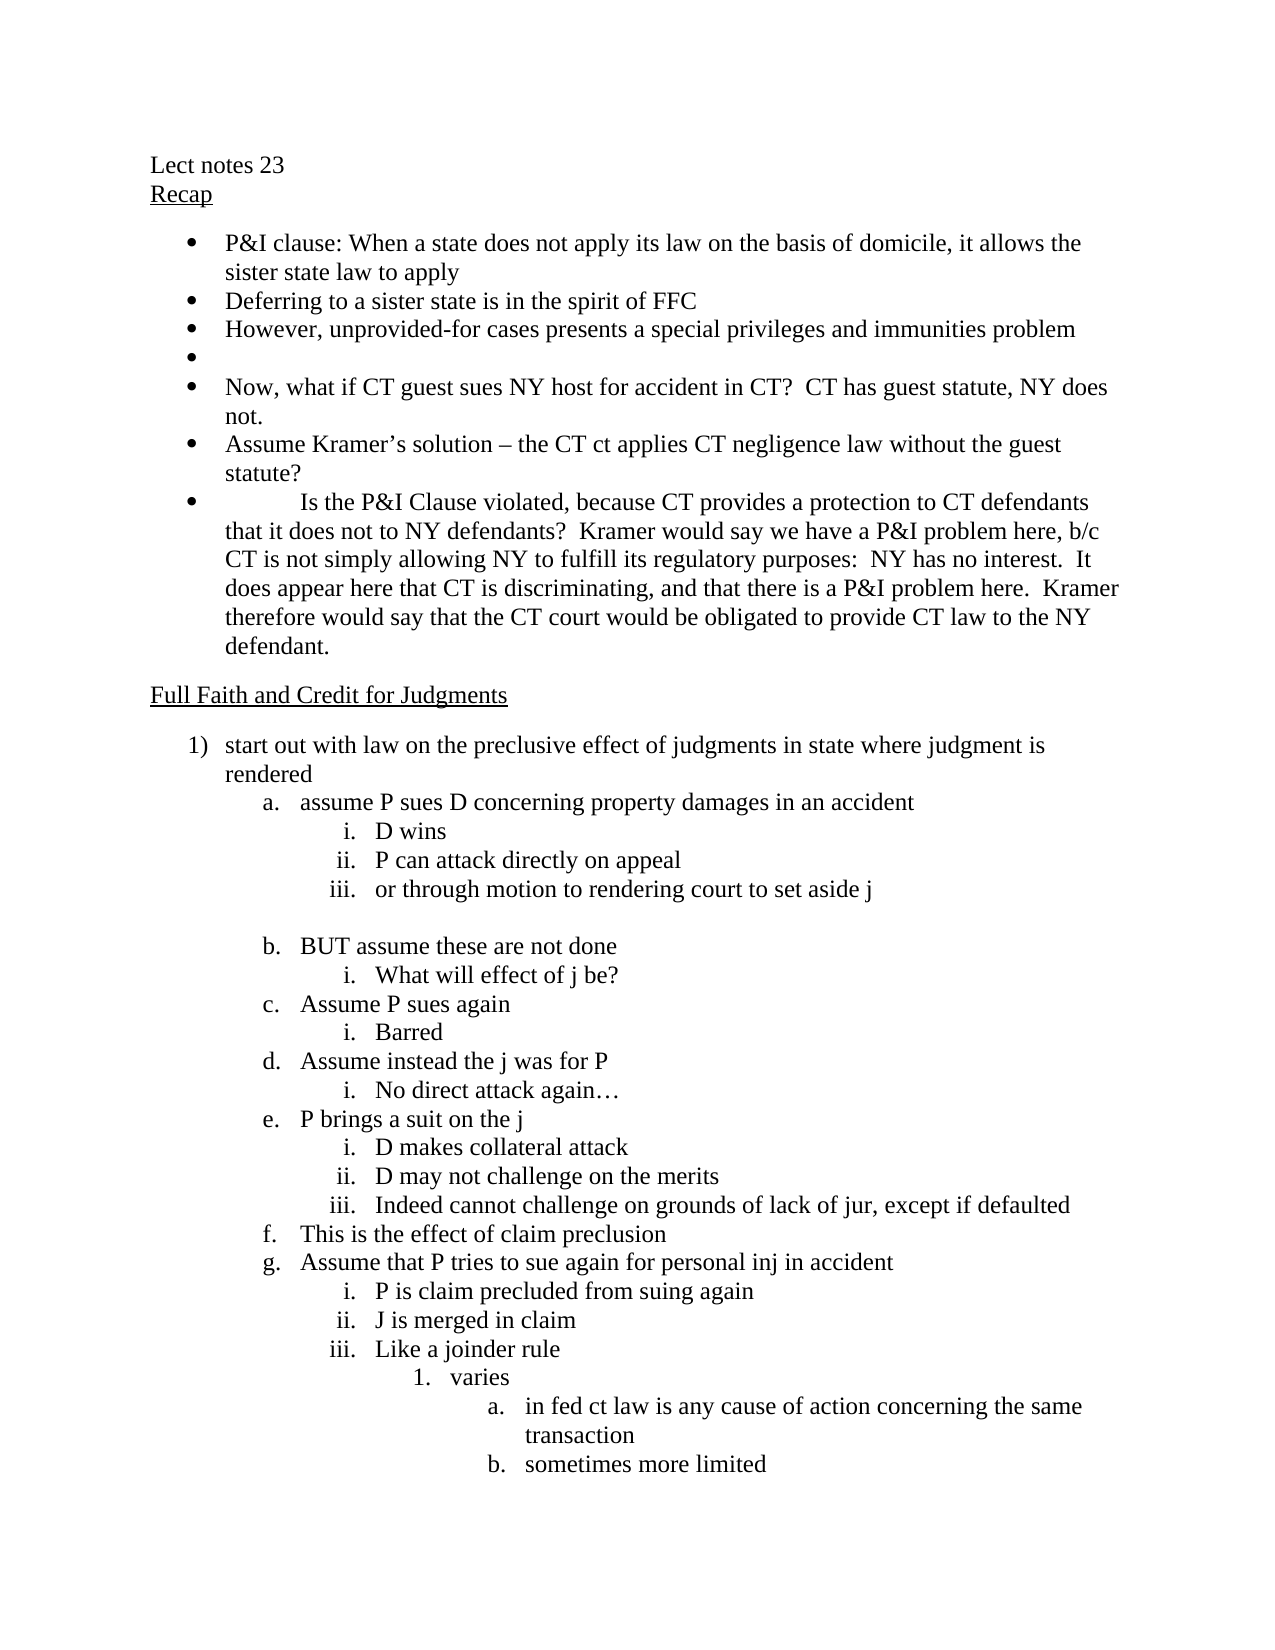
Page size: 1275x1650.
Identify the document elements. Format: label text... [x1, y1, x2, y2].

list J is merged in claim [356, 1305, 1125, 1334]
list This is the effect of claim preclusion [262, 1219, 1125, 1247]
list sometimes more limited [487, 1449, 1125, 1477]
list Assume P sues again [262, 989, 1125, 1017]
list D makes collateral attack [356, 1132, 1125, 1161]
list P&I clause: When a state does not apply its law on the basis of domicile, it allows the sister state law to apply [187, 228, 1125, 286]
list Barred [356, 1017, 1125, 1046]
list However, unprovided-for cases presents a special privileges and immunities problem [187, 314, 1125, 343]
list Like a joinder rule [356, 1334, 1125, 1362]
list D may not challenge on the merits [356, 1161, 1125, 1190]
list D wins [356, 816, 1125, 845]
list assume P sues D concerning property damages in an accident [262, 787, 1125, 816]
list P brings a suit on the j [262, 1104, 1125, 1132]
list BUT assume these are not done [262, 931, 1125, 960]
list Indeed cannot challenge on grounds of lack of jur, except if defaulted [356, 1190, 1125, 1219]
list Assume Kramer’s solution – the CT ct applies CT negligence law without the guest statute? [187, 429, 1125, 487]
list in fed ct law is any cause of action concerning the same transaction [487, 1391, 1125, 1449]
list P can attack directly on appeal [356, 845, 1125, 874]
text Recap [150, 179, 1125, 207]
list No direct attack again… [356, 1075, 1125, 1104]
text Full Faith and Credit for Judgments [150, 680, 1125, 709]
list Deferring to a sister state is in the spirit of FFC [187, 286, 1125, 314]
list Is the P&I Clause violated, because CT provides a protection to CT defendants that it does not to NY defendants? Kramer would say we have a P&I problem here, b/c CT is not simply allowing NY to fulfill its regulatory purposes: NY has no interest. It does appear here that CT is discriminating, and that there is a P&I problem here. Kramer therefore would say that the CT court would be obligated to provide CT law to the NY defendant. [187, 487, 1125, 659]
list Assume that P tries to sue again for personal inj in accident [262, 1247, 1125, 1276]
list What will effect of j be? [356, 960, 1125, 989]
list start out with law on the preclusive effect of judgments in state where judgment is rendered [187, 730, 1125, 787]
list varies [412, 1362, 1125, 1391]
list Now, what if CT guest sues NY host for accident in CT? CT has guest statute, NY does not. [187, 372, 1125, 429]
list P is claim precluded from suing again [356, 1276, 1125, 1305]
list Assume instead the j was for P [262, 1046, 1125, 1075]
list or through motion to rendering court to set aside j [356, 874, 1125, 902]
text Lect notes 23 [150, 150, 1125, 179]
